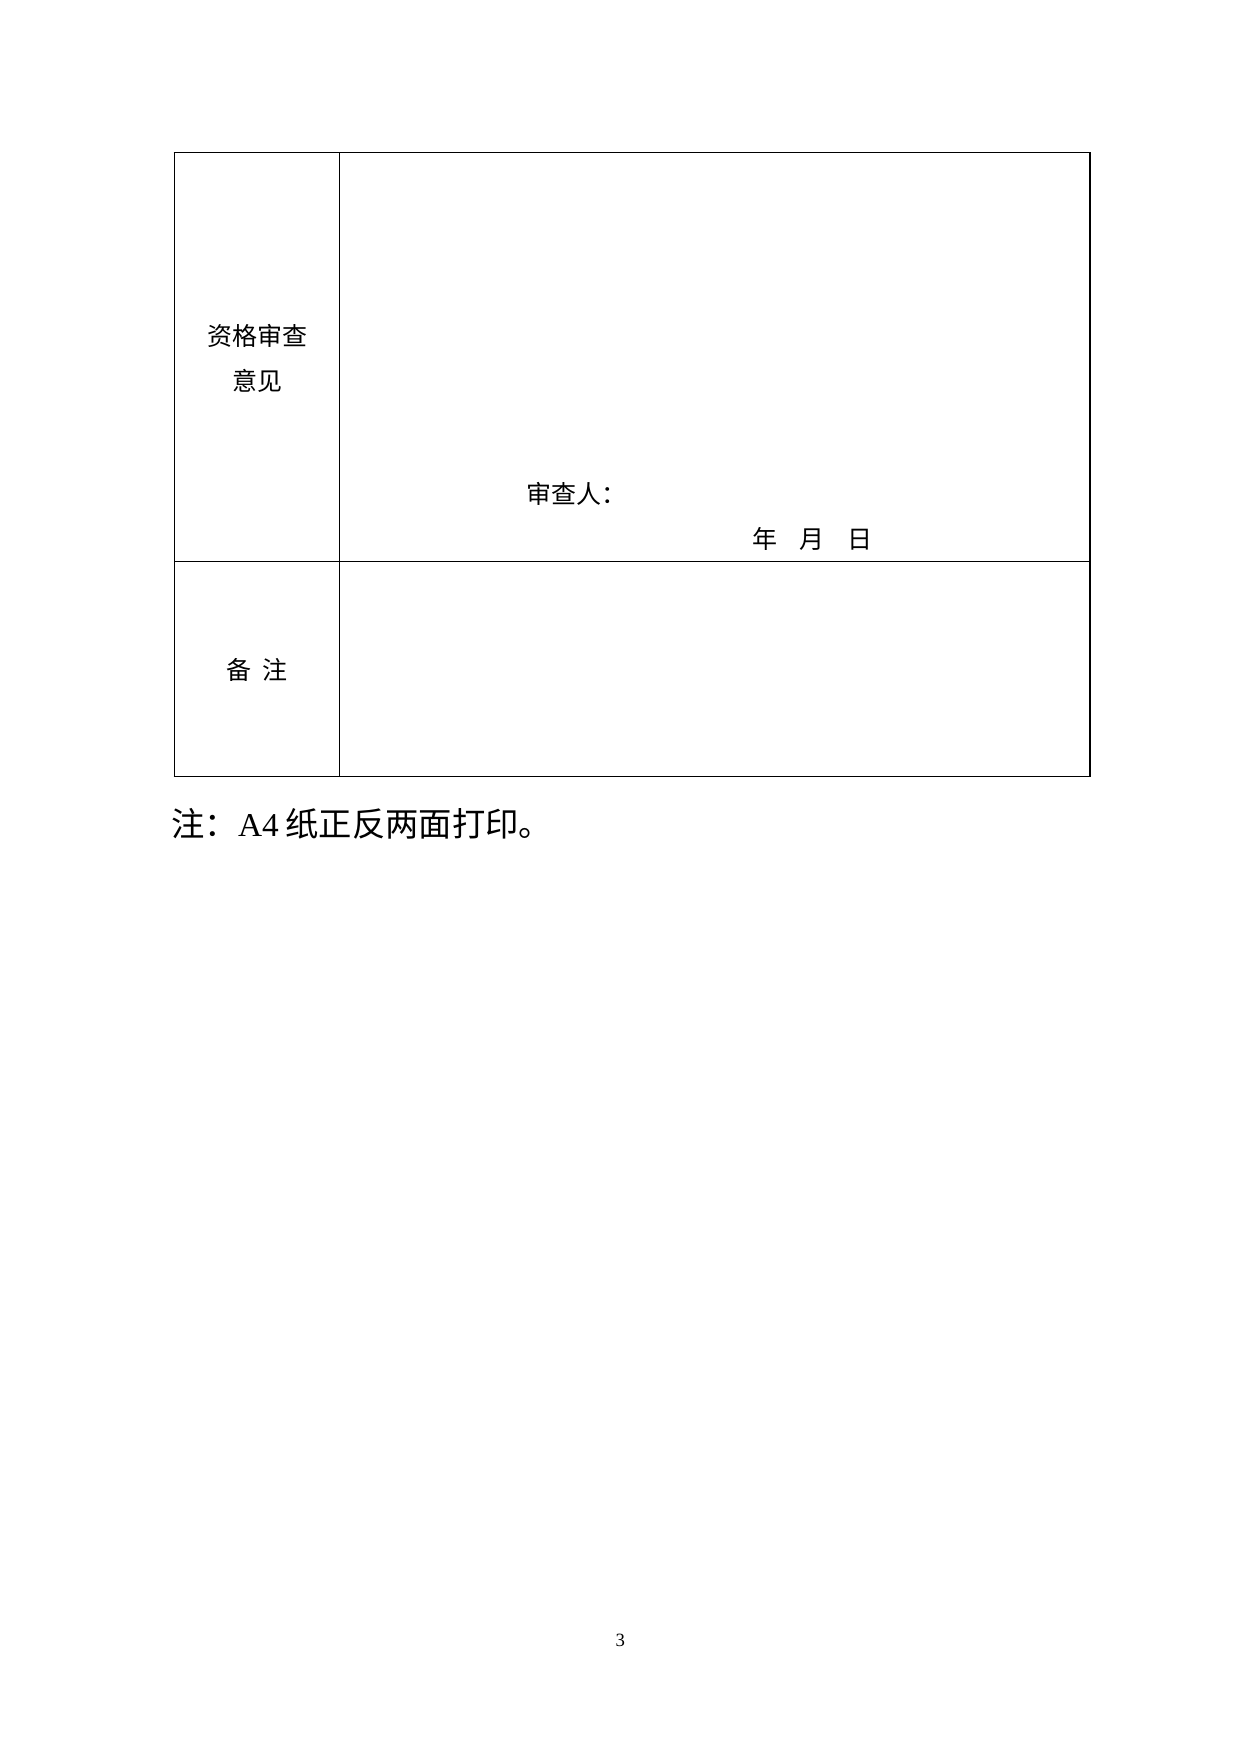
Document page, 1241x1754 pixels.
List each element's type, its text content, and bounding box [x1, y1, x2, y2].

table_cell 审查人： 年 月 日 [340, 153, 1089, 561]
table_cell 备 注 [175, 562, 339, 776]
table_cell 资格审查 意见 [175, 153, 339, 561]
text 注：A4纸正反两面打印。 [171, 777, 1069, 867]
table_cell [340, 562, 1089, 776]
